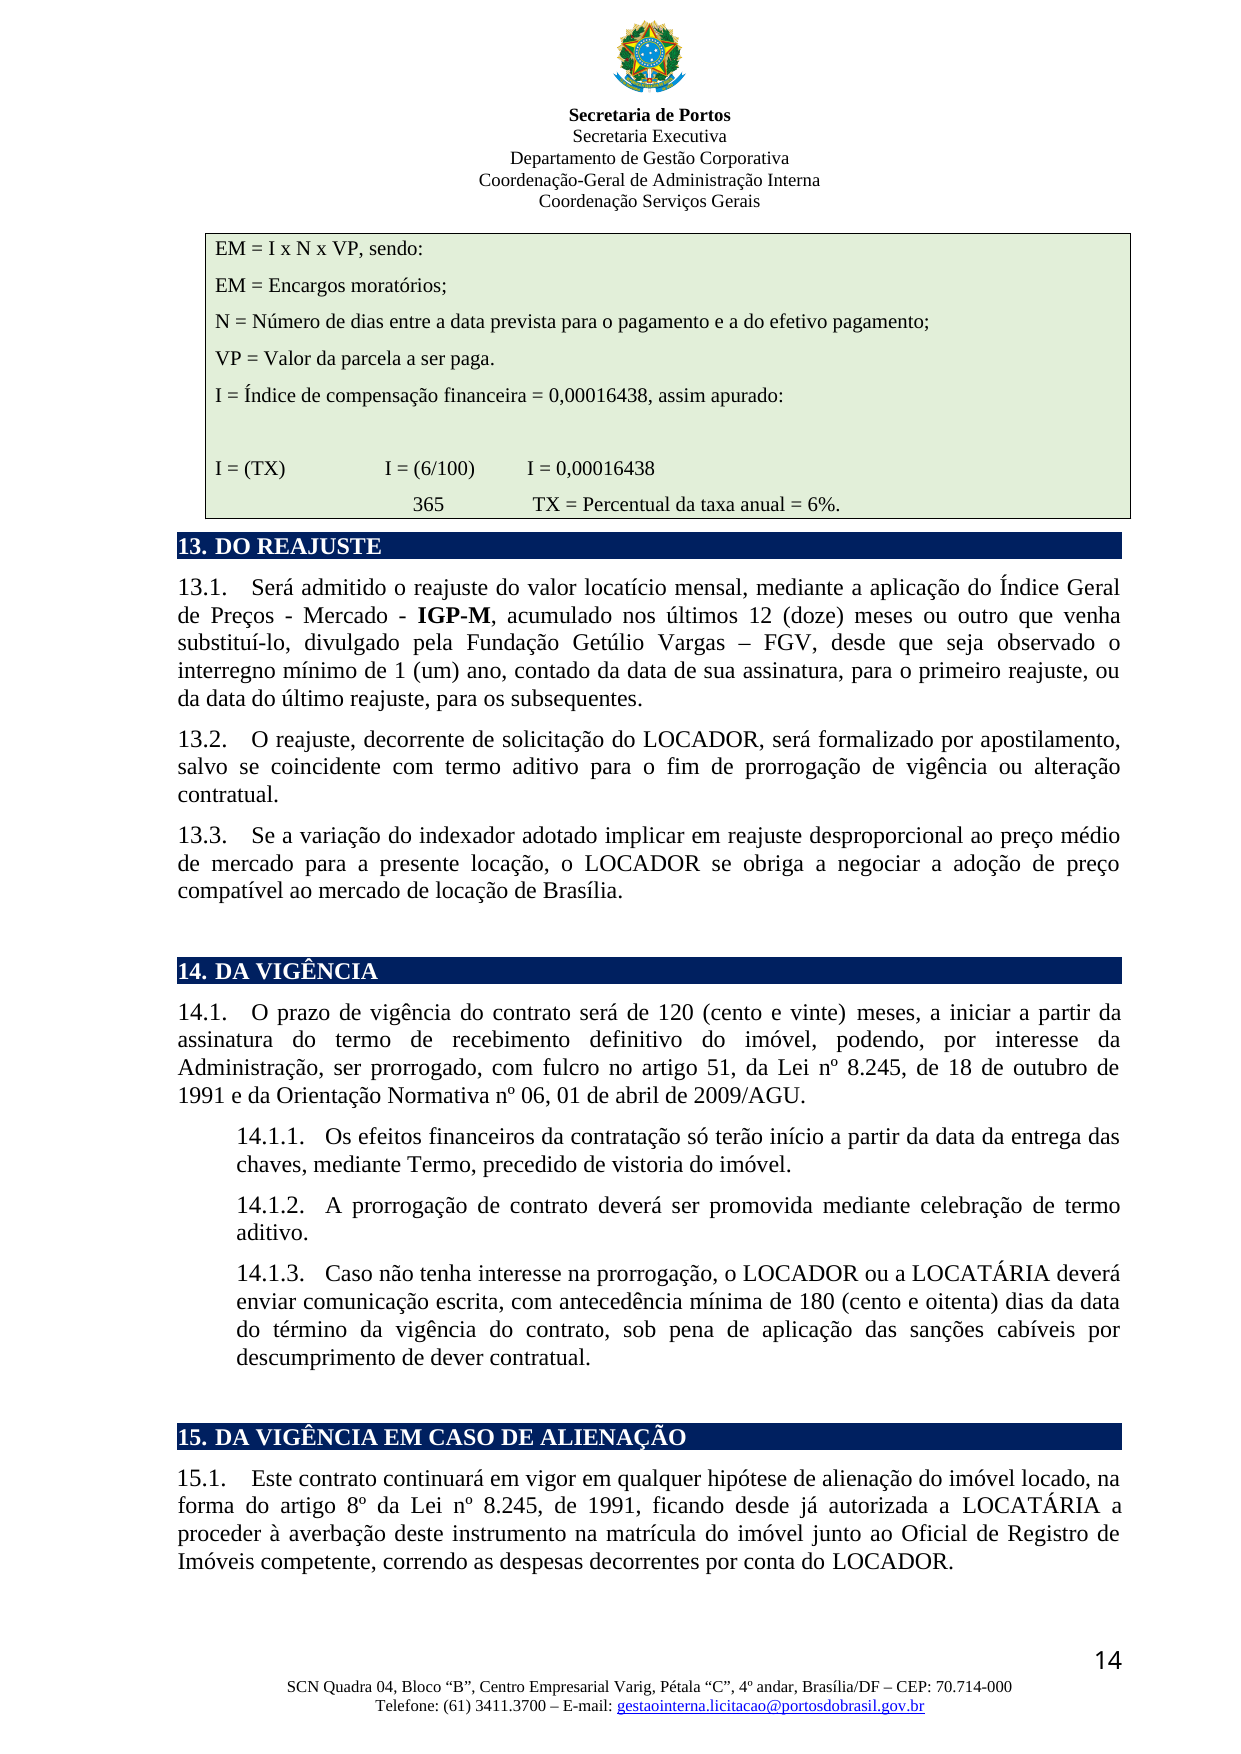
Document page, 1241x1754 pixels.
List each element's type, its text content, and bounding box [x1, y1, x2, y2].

list Este contrato continuará em vigor em qualquer hipótese de alienação do imóvel locado, na forma do artigo 8º da Lei nº 8.245, de 1991, ficando desde já autorizada a LOCATÁRIA a proceder à averbação deste instrumento na matrícula do imóvel junto ao Oficial de Registro de Imóveis competente, correndo as despesas decorrentes por conta do LOCADOR. [176, 1463, 1122, 1574]
list DA VIGÊNCIA EM CASO DE ALIENAÇÃO [177, 1423, 1122, 1450]
text I = (TX) I = (6/100) I = 0,00016438 [206, 452, 1130, 480]
list O prazo de vigência do contrato será de 120 (cento e vinte) meses, a iniciar a partir da assinatura do termo de recebimento definitivo do imóvel, podendo, por interesse da Administração, ser prorrogado, com fulcro no artigo 51, da Lei nº 8.245, de 18 de outubro de 1991 e da Orientação Normativa nº 06, 01 de abril de 2009/AGU. [177, 997, 1122, 1108]
list Será admitido o reajuste do valor locatício mensal, mediante a aplicação do Índice Geral de Preços - Mercado - IGP-M, acumulado nos últimos 12 (doze) meses ou outro que venha substituí-lo, divulgado pela Fundação Getúlio Vargas – FGV, desde que seja observado o interregno mínimo de 1 (um) ano, contado da data de sua assinatura, para o primeiro reajuste, ou da data do último reajuste, para os subsequentes. [177, 572, 1122, 711]
list A prorrogação de contrato deverá ser promovida mediante celebração de termo aditivo. [236, 1190, 1122, 1246]
list Caso não tenha interesse na prorrogação, o LOCADOR ou a LOCATÁRIA deverá enviar comunicação escrita, com antecedência mínima de 180 (cento e oitenta) dias da data do término da vigência do contrato, sob pena de aplicação das sanções cabíveis por descumprimento de dever contratual. [236, 1258, 1122, 1370]
text EM = I x N x VP, sendo: [206, 234, 1130, 260]
list Se a variação do indexador adotado implicar em reajuste desproporcional ao preço médio de mercado para a presente locação, o LOCADOR se obriga a negociar a adoção de preço compatível ao mercado de locação de Brasília. [177, 820, 1122, 904]
list O reajuste, decorrente de solicitação do LOCADOR, será formalizado por apostilamento, salvo se coincidente com termo aditivo para o fim de prorrogação de vigência ou alteração contratual. [177, 724, 1122, 808]
list Os efeitos financeiros da contratação só terão início a partir da data da entrega das chaves, mediante Termo, precedido de vistoria do imóvel. [236, 1121, 1122, 1177]
list DO REAJUSTE [177, 532, 1122, 559]
text 365 TX = Percentual da taxa anual = 6%. [206, 489, 1130, 518]
list DA VIGÊNCIA [177, 957, 1122, 984]
text I = Índice de compensação financeira = 0,00016438, assim apurado: [206, 379, 1130, 407]
text EM = Encargos moratórios; [206, 270, 1130, 297]
picture [610, 18, 689, 95]
text N = Número de dias entre a data prevista para o pagamento e a do efetivo pagamento; [206, 306, 1130, 333]
text VP = Valor da parcela a ser paga. [206, 343, 1130, 370]
